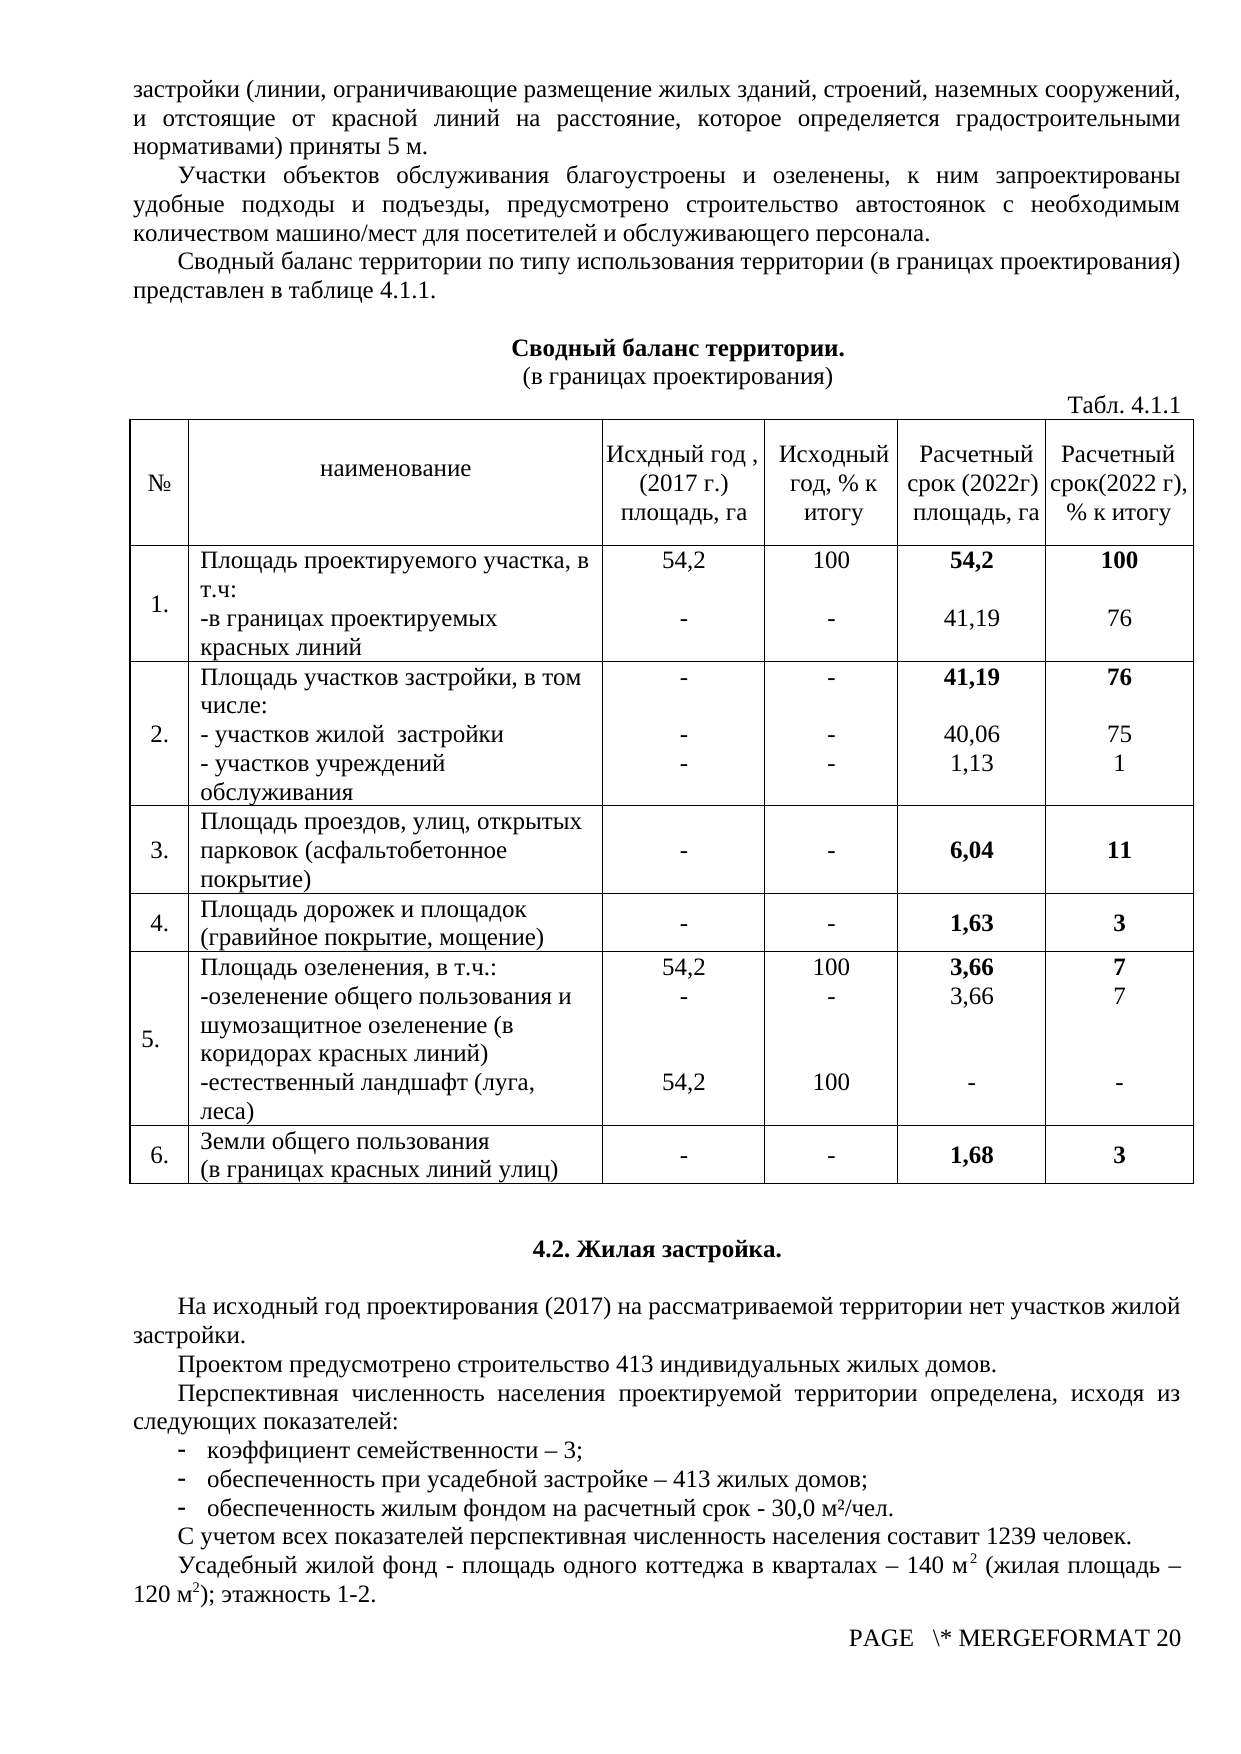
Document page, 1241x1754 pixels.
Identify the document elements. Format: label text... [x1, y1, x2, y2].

table_cell 6,04 [898, 806, 1045, 893]
table_cell 54,2 - 54,2 [603, 952, 764, 1125]
table_cell 1. [131, 546, 188, 661]
table_cell 100 76 [1046, 546, 1193, 661]
table_cell 3. [131, 806, 188, 893]
table_cell 100 - [765, 546, 897, 661]
table_header № [131, 420, 188, 544]
table_cell 1,63 [898, 894, 1045, 951]
text С учетом всех показателей перспективная численность населения составит 1239 человек. [133, 1521, 1181, 1550]
list обеспеченность жилым фондом на расчетный срок - 30,0 м²/чел. [177, 1493, 1181, 1521]
table_cell - [765, 894, 897, 951]
text Сводный баланс территории. [133, 333, 1181, 361]
table_cell - - - [765, 662, 897, 805]
table_cell - [603, 1126, 764, 1183]
table_cell - [765, 1126, 897, 1183]
subtitle 4.2. Жилая застройка. [133, 1234, 1181, 1263]
table_cell Площадь проектируемого участка, в т.ч: -в границах проектируемых красных линий [189, 546, 602, 661]
table_cell 54,2 - [603, 546, 764, 661]
table_header Исходный год, % к итогу [765, 420, 897, 544]
table_cell Площадь участков застройки, в том числе: - участков жилой застройки - участков учреждений обслуживания [189, 662, 602, 805]
text Участки объектов обслуживания благоустроены и озеленены, к ним запроектированы удобные подходы и подъезды, предусмотрено строительство автостоянок с необходимым количеством машино/мест для посетителей и обслуживающего персонала. [133, 160, 1181, 246]
table_cell Площадь дорожек и площадок (гравийное покрытие, мощение) [189, 894, 602, 951]
table_cell 6. [131, 1126, 188, 1183]
table_cell 2. [131, 662, 188, 805]
text Усадебный жилой фонд - площадь одного коттеджа в кварталах – 140 м2 (жилая площадь – 120 м2); этажность 1-2. [133, 1550, 1181, 1608]
table_cell 7 7 - [1046, 952, 1193, 1125]
text На исходный год проектирования (2017) на рассматриваемой территории нет участков жилой застройки. [133, 1291, 1181, 1349]
list коэффициент семейственности – 3; [177, 1435, 1181, 1464]
table_cell Площадь озеленения, в т.ч.: -озеленение общего пользования и шумозащитное озеленение (в коридорах красных линий) -естественный ландшафт (луга, леса) [189, 952, 602, 1125]
table_cell 3 [1046, 894, 1193, 951]
table_cell 100 - 100 [765, 952, 897, 1125]
table_cell Земли общего пользования (в границах красных линий улиц) [189, 1126, 602, 1183]
text Сводный баланс территории по типу использования территории (в границах проектирования) представлен в таблице 4.1.1. [133, 246, 1181, 304]
table_header Расчетный срок(2022 г), % к итогу [1046, 420, 1193, 544]
table_cell 11 [1046, 806, 1193, 893]
table_cell 3,66 3,66 - [898, 952, 1045, 1125]
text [133, 74, 1181, 160]
table_cell - [765, 806, 897, 893]
table_header наименование [189, 420, 602, 544]
text Табл. 4.1.1 [133, 390, 1181, 419]
table_cell 76 75 1 [1046, 662, 1193, 805]
table_cell 41,19 40,06 1,13 [898, 662, 1045, 805]
table_cell 54,2 41,19 [898, 546, 1045, 661]
table_header Исхдный год , (2017 г.) площадь, га [603, 420, 764, 544]
text Проектом предусмотрено строительство 413 индивидуальных жилых домов. [133, 1349, 1181, 1378]
table_cell - [603, 894, 764, 951]
table_cell - - - [603, 662, 764, 805]
text (в границах проектирования) [133, 361, 1181, 390]
table_cell 5. [131, 952, 188, 1125]
table_cell - [603, 806, 764, 893]
table_cell Площадь проездов, улиц, открытых парковок (асфальтобетонное покрытие) [189, 806, 602, 893]
list обеспеченность при усадебной застройке – 413 жилых домов; [177, 1464, 1181, 1493]
text Перспективная численность населения проектируемой территории определена, исходя из следующих показателей: [133, 1378, 1181, 1435]
table_cell 1,68 [898, 1126, 1045, 1183]
table_header Расчетный срок (2022г) площадь, га [898, 420, 1045, 544]
table_cell 4. [131, 894, 188, 951]
table_cell 3 [1046, 1126, 1193, 1183]
